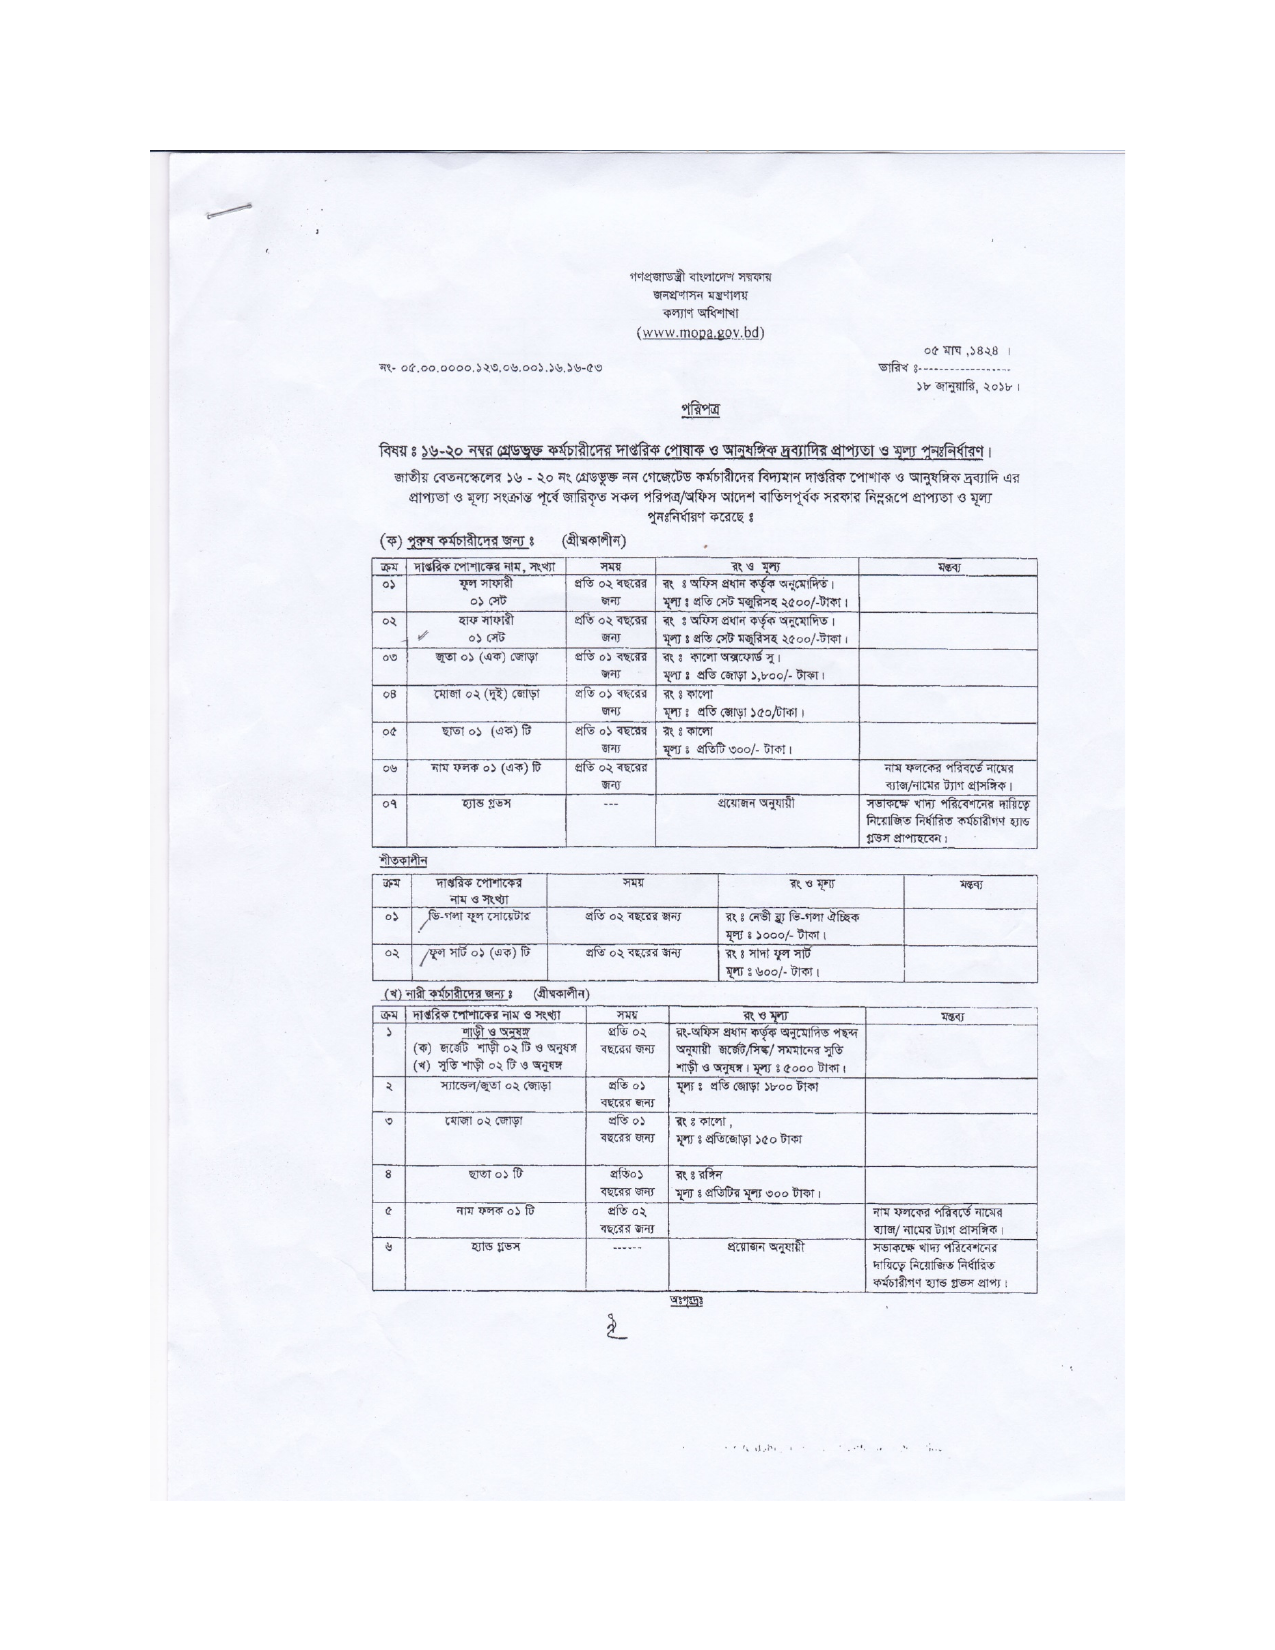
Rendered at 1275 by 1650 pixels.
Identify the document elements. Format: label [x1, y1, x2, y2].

picture [150, 150, 1125, 1501]
